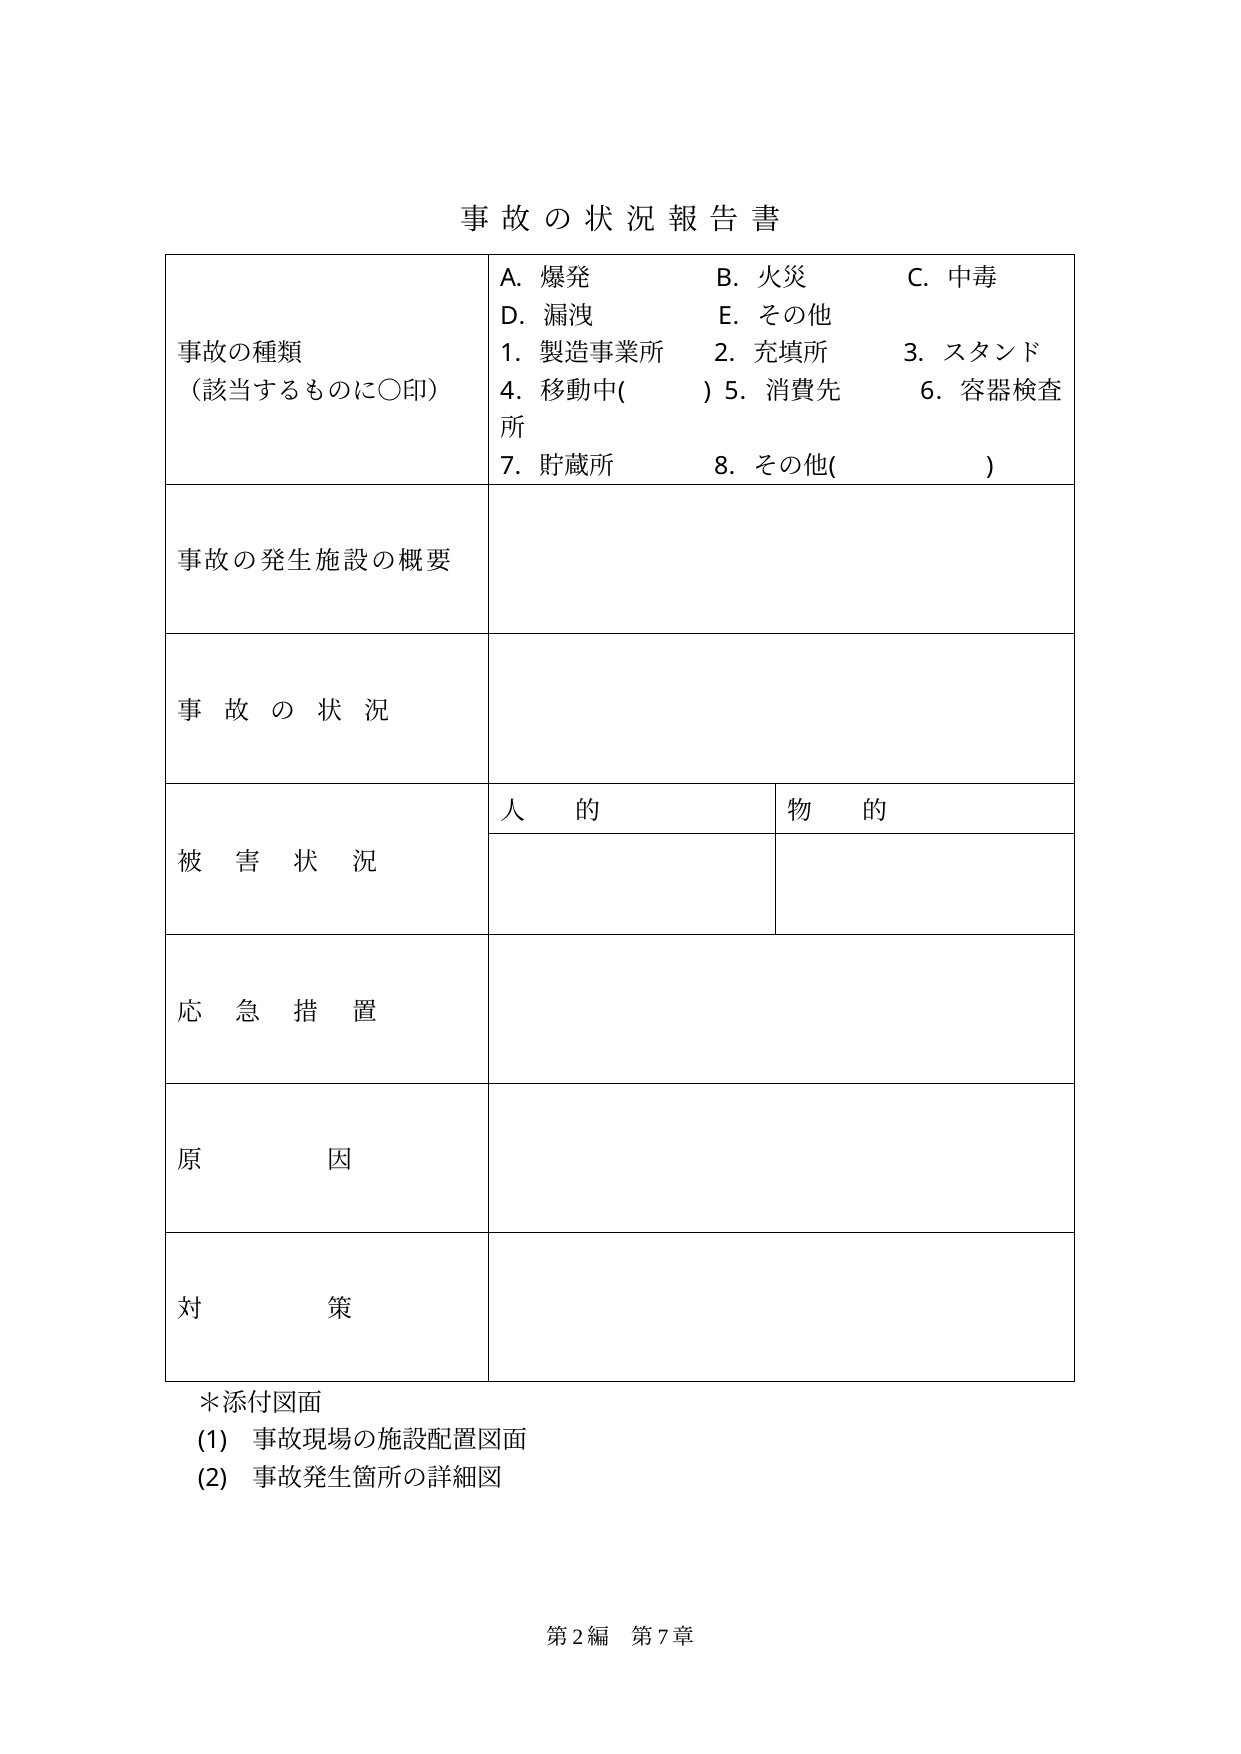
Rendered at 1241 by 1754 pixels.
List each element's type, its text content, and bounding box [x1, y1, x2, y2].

table_cell 原因 [166, 1084, 488, 1232]
table_cell [489, 634, 1074, 783]
table_cell 応急措置 [166, 935, 488, 1083]
table_header A．爆発 B．火災 C．中毒 D．漏洩 E．その他 1．製造事業所 2．充填所 3．スタンド 4．移動中( ) 5．消費先 6．容器検査所 7．貯蔵所 8．その他( ) [489, 255, 1074, 484]
table_cell [489, 1233, 1074, 1381]
table_cell 対策 [166, 1233, 488, 1381]
table_cell [489, 485, 1074, 633]
text 事故の状況報告書 [148, 179, 1092, 254]
table_cell [776, 834, 1074, 934]
table_cell [489, 834, 775, 934]
table_cell 事故の状況 [166, 634, 488, 783]
text (1) 事故現場の施設配置図面 [148, 1419, 1092, 1457]
text (2) 事故発生箇所の詳細図 [148, 1457, 1092, 1494]
table_cell 物 的 [776, 784, 1074, 833]
table_cell 人 的 [489, 784, 775, 833]
table_cell [489, 935, 1074, 1083]
text ＊添付図面 [148, 1382, 1092, 1419]
table_cell [489, 1084, 1074, 1232]
table_cell 事故の発生施設の概要 [166, 485, 488, 633]
table_header 事故の種類 （該当するものに○印） [166, 255, 488, 484]
table_cell 被害状況 [166, 784, 488, 934]
